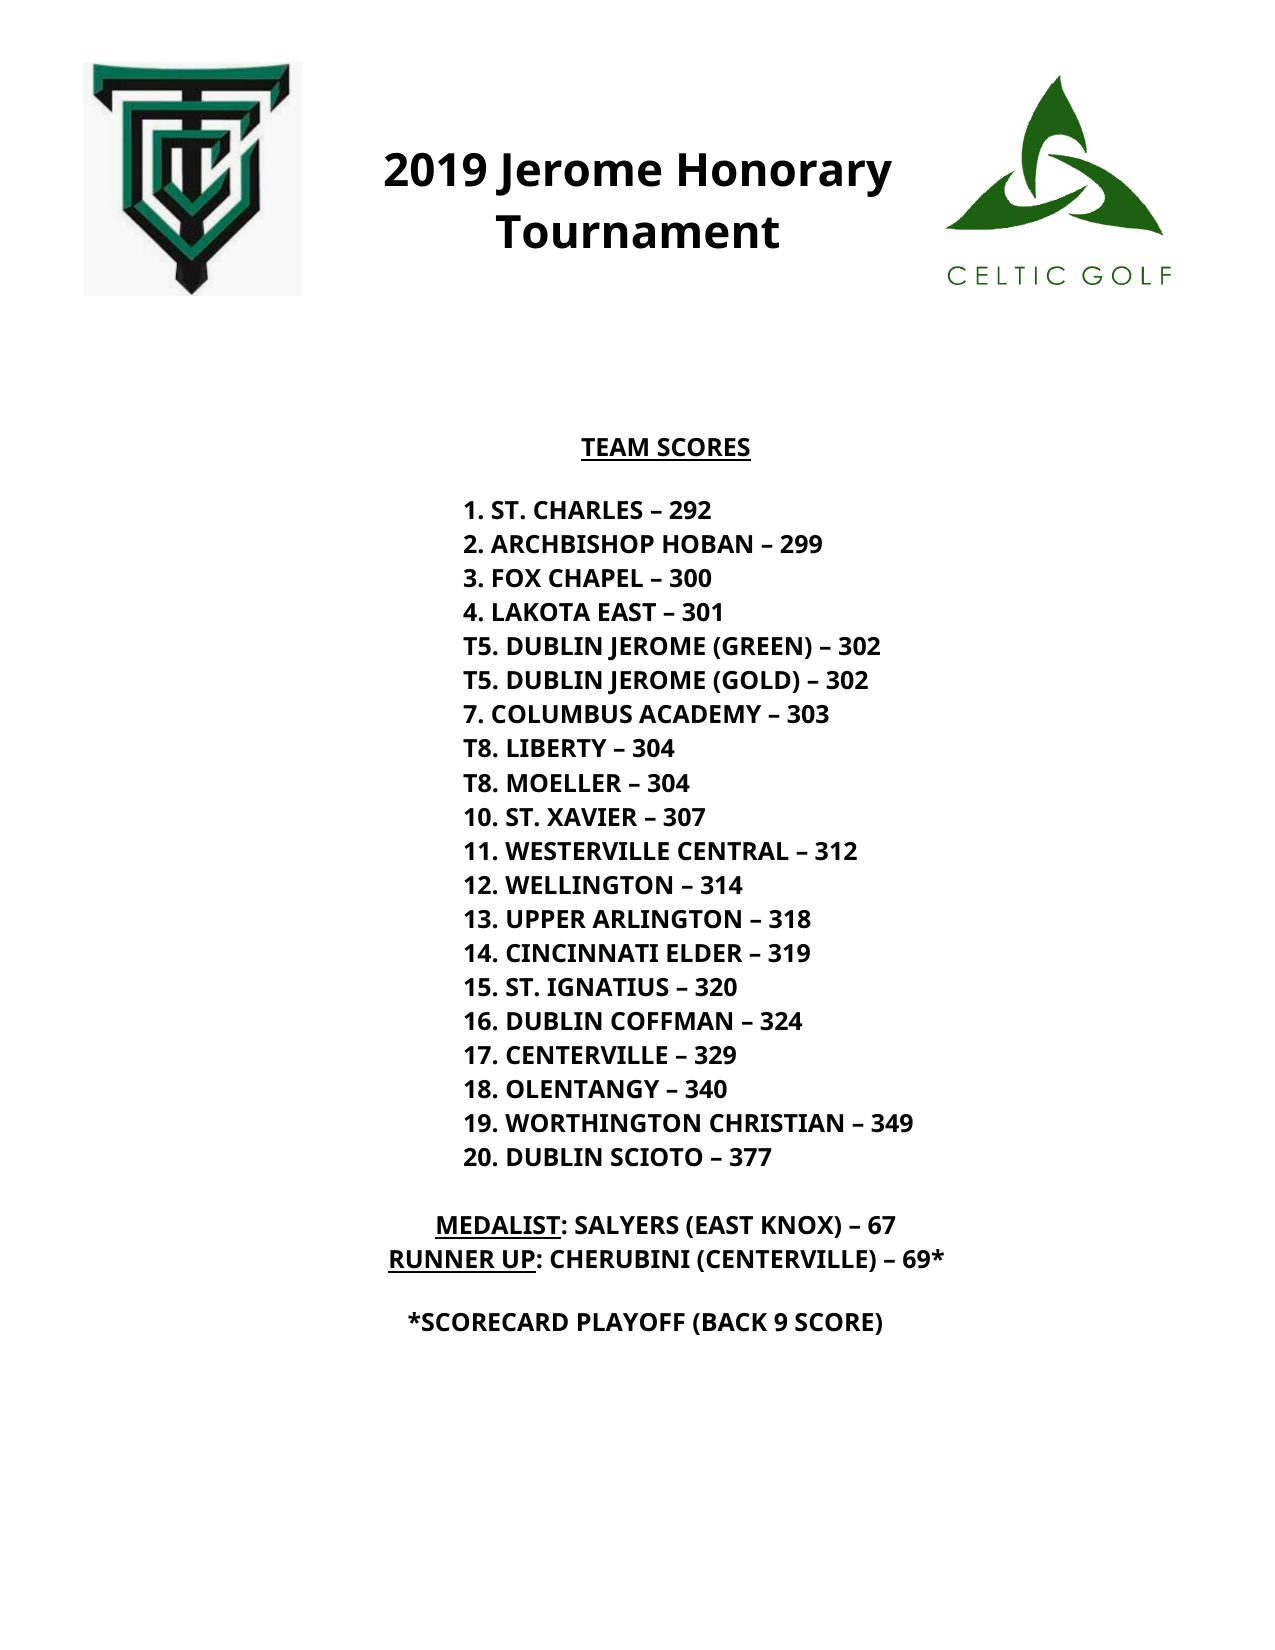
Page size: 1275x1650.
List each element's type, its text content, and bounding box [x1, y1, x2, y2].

subtitle 2019 Jerome Honorary [75, 137, 1200, 200]
text 16. DUBLIN COFFMAN – 324 [75, 1004, 1256, 1038]
text 11. WESTERVILLE CENTRAL – 312 [75, 833, 1256, 867]
text T5. DUBLIN JEROME (GOLD) – 302 [75, 663, 1256, 697]
text TEAM SCORES [75, 430, 1256, 464]
picture [894, 59, 1210, 314]
text T8. MOELLER – 304 [75, 765, 1256, 799]
text 7. COLUMBUS ACADEMY – 303 [75, 697, 1256, 731]
text 4. LAKOTA EAST – 301 [75, 595, 1256, 629]
subtitle Tournament [75, 200, 1200, 262]
text 17. CENTERVILLE – 329 [75, 1038, 1256, 1072]
text MEDALIST: SALYERS (EAST KNOX) – 67 [75, 1208, 1256, 1242]
text RUNNER UP: CHERUBINI (CENTERVILLE) – 69* [75, 1242, 1256, 1276]
text 10. ST. XAVIER – 307 [75, 799, 1256, 833]
text 14. CINCINNATI ELDER – 319 [75, 936, 1256, 969]
text 12. WELLINGTON – 314 [75, 867, 1256, 901]
text 3. FOX CHAPEL – 300 [75, 561, 1256, 595]
text 19. WORTHINGTON CHRISTIAN – 349 [75, 1106, 1256, 1140]
text T8. LIBERTY – 304 [75, 731, 1256, 765]
text 18. OLENTANGY – 340 [75, 1072, 1256, 1106]
text 1. ST. CHARLES – 292 [75, 493, 1256, 527]
text 15. ST. IGNATIUS – 320 [75, 969, 1256, 1004]
text 2. ARCHBISHOP HOBAN – 299 [75, 527, 1256, 561]
text 13. UPPER ARLINGTON – 318 [75, 901, 1256, 936]
picture [83, 62, 302, 137]
text *SCORECARD PLAYOFF (BACK 9 SCORE) [75, 1305, 1256, 1339]
text 20. DUBLIN SCIOTO – 377 [75, 1140, 1256, 1174]
text T5. DUBLIN JEROME (GREEN) – 302 [75, 629, 1256, 663]
picture [83, 262, 302, 296]
